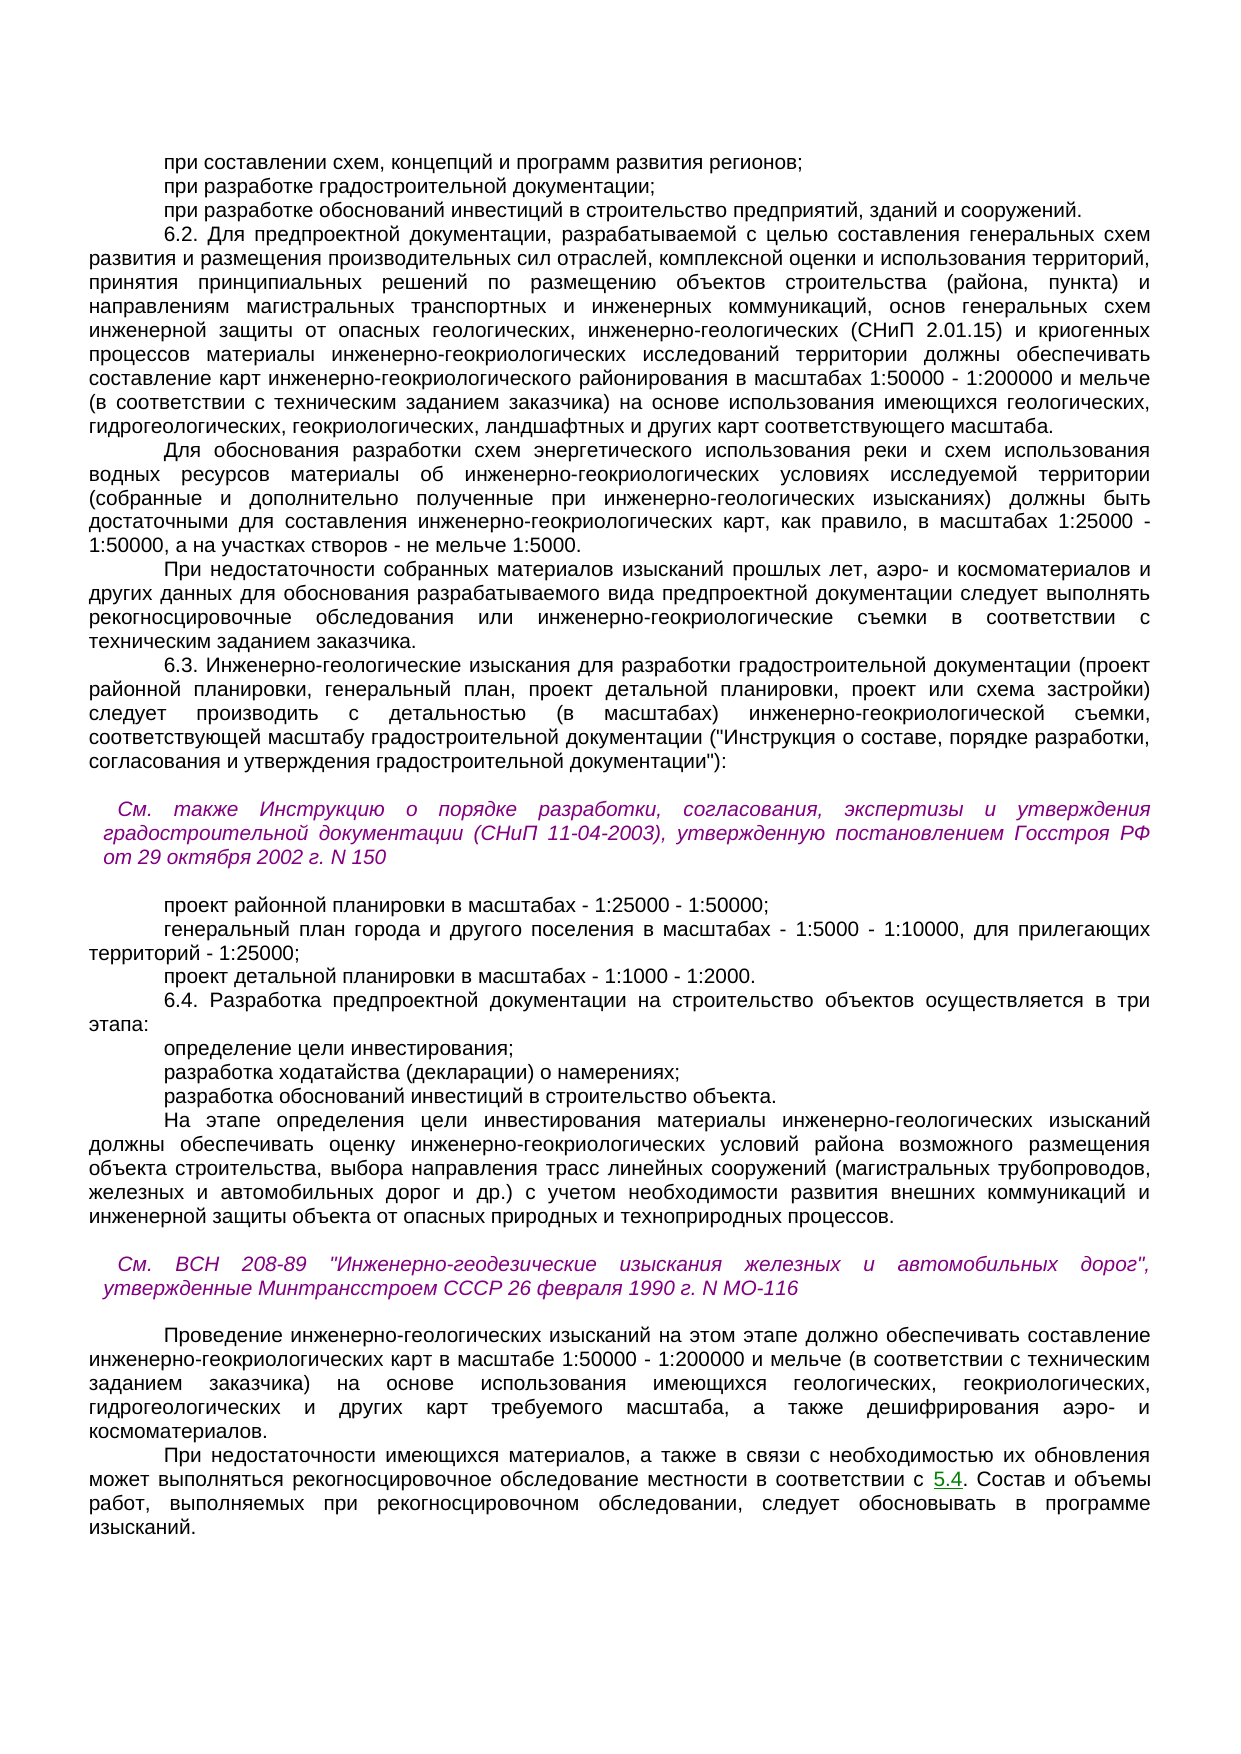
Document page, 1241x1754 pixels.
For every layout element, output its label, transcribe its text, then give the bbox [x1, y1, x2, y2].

text разработка ходатайства (декларации) о намерениях; [88, 1060, 1152, 1084]
text Для обоснования разработки схем энергетического использования реки и схем использования водных ресурсов материалы об инженерно-геокриологических условиях исследуемой территории (собранные и дополнительно полученные при инженерно-геологических изысканиях) должны быть достаточными для составления инженерно-геокриологических карт, как правило, в масштабах 1:25000 - 1:50000, а на участках створов - не мельче 1:5000. [88, 437, 1152, 557]
text при разработке обоснований инвестиций в строительство предприятий, зданий и сооружений. [88, 198, 1152, 222]
text при составлении схем, концепций и программ развития регионов; [88, 150, 1152, 174]
text При недостаточности имеющихся материалов, а также в связи с необходимостью их обновления может выполняться рекогносцировочное обследование местности в соответствии с 5.4. Состав и объемы работ, выполняемых при рекогносцировочном обследовании, следует обосновывать в программе изысканий. [88, 1443, 1152, 1539]
text Проведение инженерно-геологических изысканий на этом этапе должно обеспечивать составление инженерно-геокриологических карт в масштабе 1:50000 - 1:200000 и мельче (в соответствии с техническим заданием заказчика) на основе использования имеющихся геологических, геокриологических, гидрогеологических и других карт требуемого масштаба, а также дешифрирования аэро- и космоматериалов. [88, 1323, 1152, 1443]
text разработка обоснований инвестиций в строительство объекта. [88, 1084, 1152, 1108]
text при разработке градостроительной документации; [88, 174, 1152, 198]
text генеральный план города и другого поселения в масштабах - 1:5000 - 1:10000, для прилегающих территорий - 1:25000; [88, 916, 1152, 964]
text При недостаточности собранных материалов изысканий прошлых лет, аэро- и космоматериалов и других данных для обоснования разрабатываемого вида предпроектной документации следует выполнять рекогносцировочные обследования или инженерно-геокриологические съемки в соответствии с техническим заданием заказчика. [88, 557, 1152, 653]
text 6.2. Для предпроектной документации, разрабатываемой с целью составления генеральных схем развития и размещения производительных сил отраслей, комплексной оценки и использования территорий, принятия принципиальных решений по размещению объектов строительства (района, пункта) и направлениям магистральных транспортных и инженерных коммуникаций, основ генеральных схем инженерной защиты от опасных геологических, инженерно-геологических (СНиП 2.01.15) и криогенных процессов материалы инженерно-геокриологических исследований территории должны обеспечивать составление карт инженерно-геокриологического районирования в масштабах 1:50000 - 1:200000 и мельче (в соответствии с техническим заданием заказчика) на основе использования имеющихся геологических, гидрогеологических, геокриологических, ландшафтных и других карт соответствующего масштаба. [88, 222, 1152, 437]
text См. ВСН 208-89 "Инженерно-геодезические изыскания железных и автомобильных дорог", утвержденные Минтрансстроем СССР 26 февраля 1990 г. N МО-116 [103, 1251, 1152, 1299]
text 6.4. Разработка предпроектной документации на строительство объектов осуществляется в три этапа: [88, 988, 1152, 1036]
text 6.3. Инженерно-геологические изыскания для разработки градостроительной документации (проект районной планировки, генеральный план, проект детальной планировки, проект или схема застройки) следует производить с детальностью (в масштабах) инженерно-геокриологической съемки, соответствующей масштабу градостроительной документации ("Инструкция о составе, порядке разработки, согласования и утверждения градостроительной документации"): [88, 653, 1152, 773]
text См. также Инструкцию о порядке разработки, согласования, экспертизы и утверждения градостроительной документации (СНиП 11-04-2003), утвержденную постановлением Госстроя РФ от 29 октября 2002 г. N 150 [103, 797, 1152, 868]
text определение цели инвестирования; [88, 1036, 1152, 1060]
text проект районной планировки в масштабах - 1:25000 - 1:50000; [88, 892, 1152, 916]
text На этапе определения цели инвестирования материалы инженерно-геологических изысканий должны обеспечивать оценку инженерно-геокриологических условий района возможного размещения объекта строительства, выбора направления трасс линейных сооружений (магистральных трубопроводов, железных и автомобильных дорог и др.) с учетом необходимости развития внешних коммуникаций и инженерной защиты объекта от опасных природных и техноприродных процессов. [88, 1108, 1152, 1228]
text проект детальной планировки в масштабах - 1:1000 - 1:2000. [88, 964, 1152, 988]
